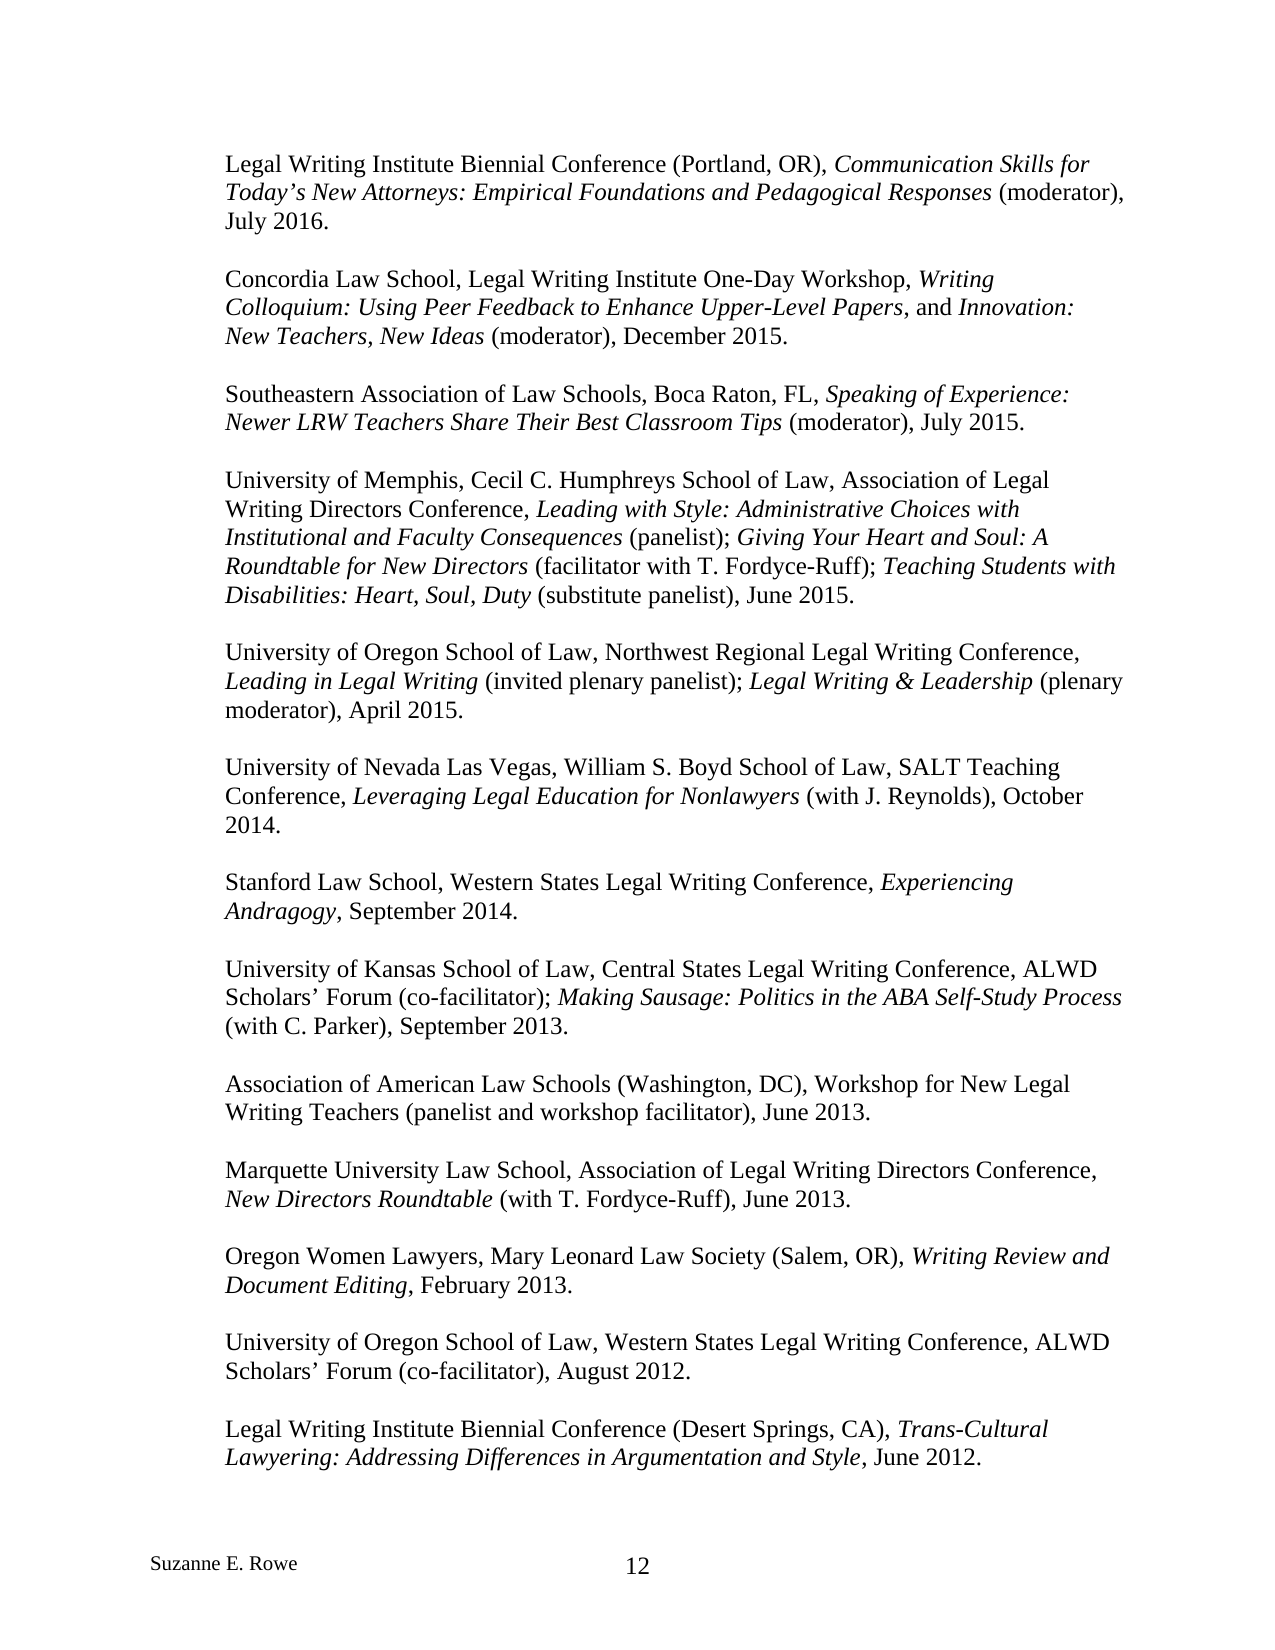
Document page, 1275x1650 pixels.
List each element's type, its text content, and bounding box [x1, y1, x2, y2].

text Legal Writing Institute Biennial Conference (Desert Springs, CA), Trans-Cultural Lawyering: Addressing Differences in Argumentation and Style, June 2012. [225, 1414, 1125, 1471]
text University of Nevada Las Vegas, William S. Boyd School of Law, SALT Teaching Conference, Leveraging Legal Education for Nonlawyers (with J. Reynolds), October 2014. [225, 752, 1125, 839]
text Association of American Law Schools (Washington, DC), Workshop for New Legal Writing Teachers (panelist and workshop facilitator), June 2013. [225, 1069, 1125, 1126]
text Marquette University Law School, Association of Legal Writing Directors Conference, New Directors Roundtable (with T. Fordyce-Ruff), June 2013. [225, 1155, 1125, 1212]
text Southeastern Association of Law Schools, Boca Raton, FL, Speaking of Experience: Newer LRW Teachers Share Their Best Classroom Tips (moderator), July 2015. [225, 379, 1125, 436]
text Oregon Women Lawyers, Mary Leonard Law Society (Salem, OR), Writing Review and Document Editing, February 2013. [225, 1241, 1125, 1299]
text University of Kansas School of Law, Central States Legal Writing Conference, ALWD Scholars’ Forum (co-facilitator); Making Sausage: Politics in the ABA Self-Study Process (with C. Parker), September 2013. [225, 954, 1125, 1040]
text Legal Writing Institute Biennial Conference (Portland, OR), Communication Skills for Today’s New Attorneys: Empirical Foundations and Pedagogical Responses (moderator), July 2016. [225, 149, 1125, 235]
text University of Oregon School of Law, Northwest Regional Legal Writing Conference, Leading in Legal Writing (invited plenary panelist); Legal Writing & Leadership (plenary moderator), April 2015. [225, 637, 1125, 724]
text Stanford Law School, Western States Legal Writing Conference, Experiencing Andragogy, September 2014. [225, 867, 1125, 925]
text University of Memphis, Cecil C. Humphreys School of Law, Association of Legal Writing Directors Conference, Leading with Style: Administrative Choices with Institutional and Faculty Consequences (panelist); Giving Your Heart and Soul: A Roundtable for New Directors (facilitator with T. Fordyce-Ruff); Teaching Students with Disabilities: Heart, Soul, Duty (substitute panelist), June 2015. [225, 465, 1125, 609]
text Concordia Law School, Legal Writing Institute One-Day Workshop, Writing Colloquium: Using Peer Feedback to Enhance Upper-Level Papers, and Innovation: New Teachers, New Ideas (moderator), December 2015. [225, 264, 1125, 350]
text University of Oregon School of Law, Western States Legal Writing Conference, ALWD Scholars’ Forum (co-facilitator), August 2012. [225, 1327, 1125, 1385]
